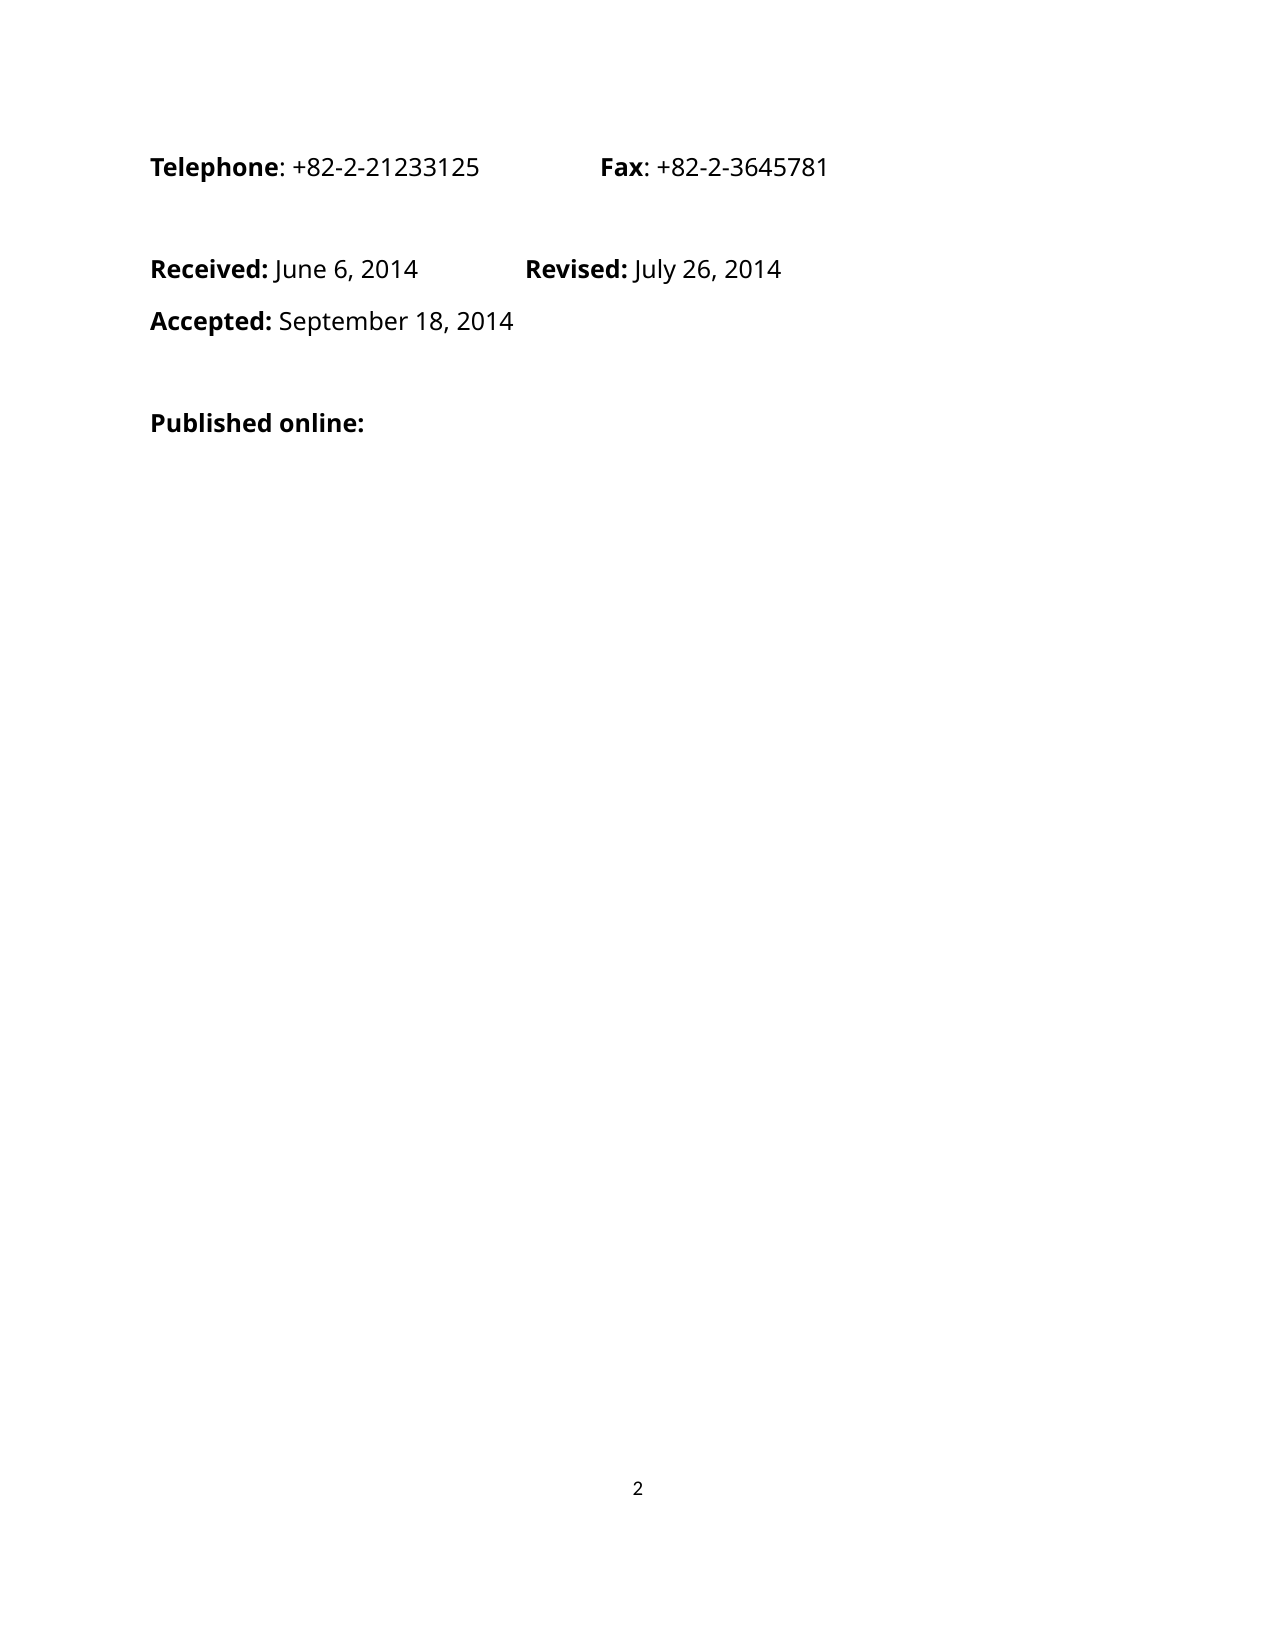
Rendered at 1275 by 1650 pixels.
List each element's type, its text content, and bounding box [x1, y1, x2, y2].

text Accepted: September 18, 2014 [150, 303, 1125, 337]
text Published online: [150, 406, 1125, 439]
text Telephone: +82-2-21233125 Fax: +82-2-3645781 [150, 150, 1125, 184]
text Received: June 6, 2014 Revised: July 26, 2014 [150, 252, 1125, 286]
